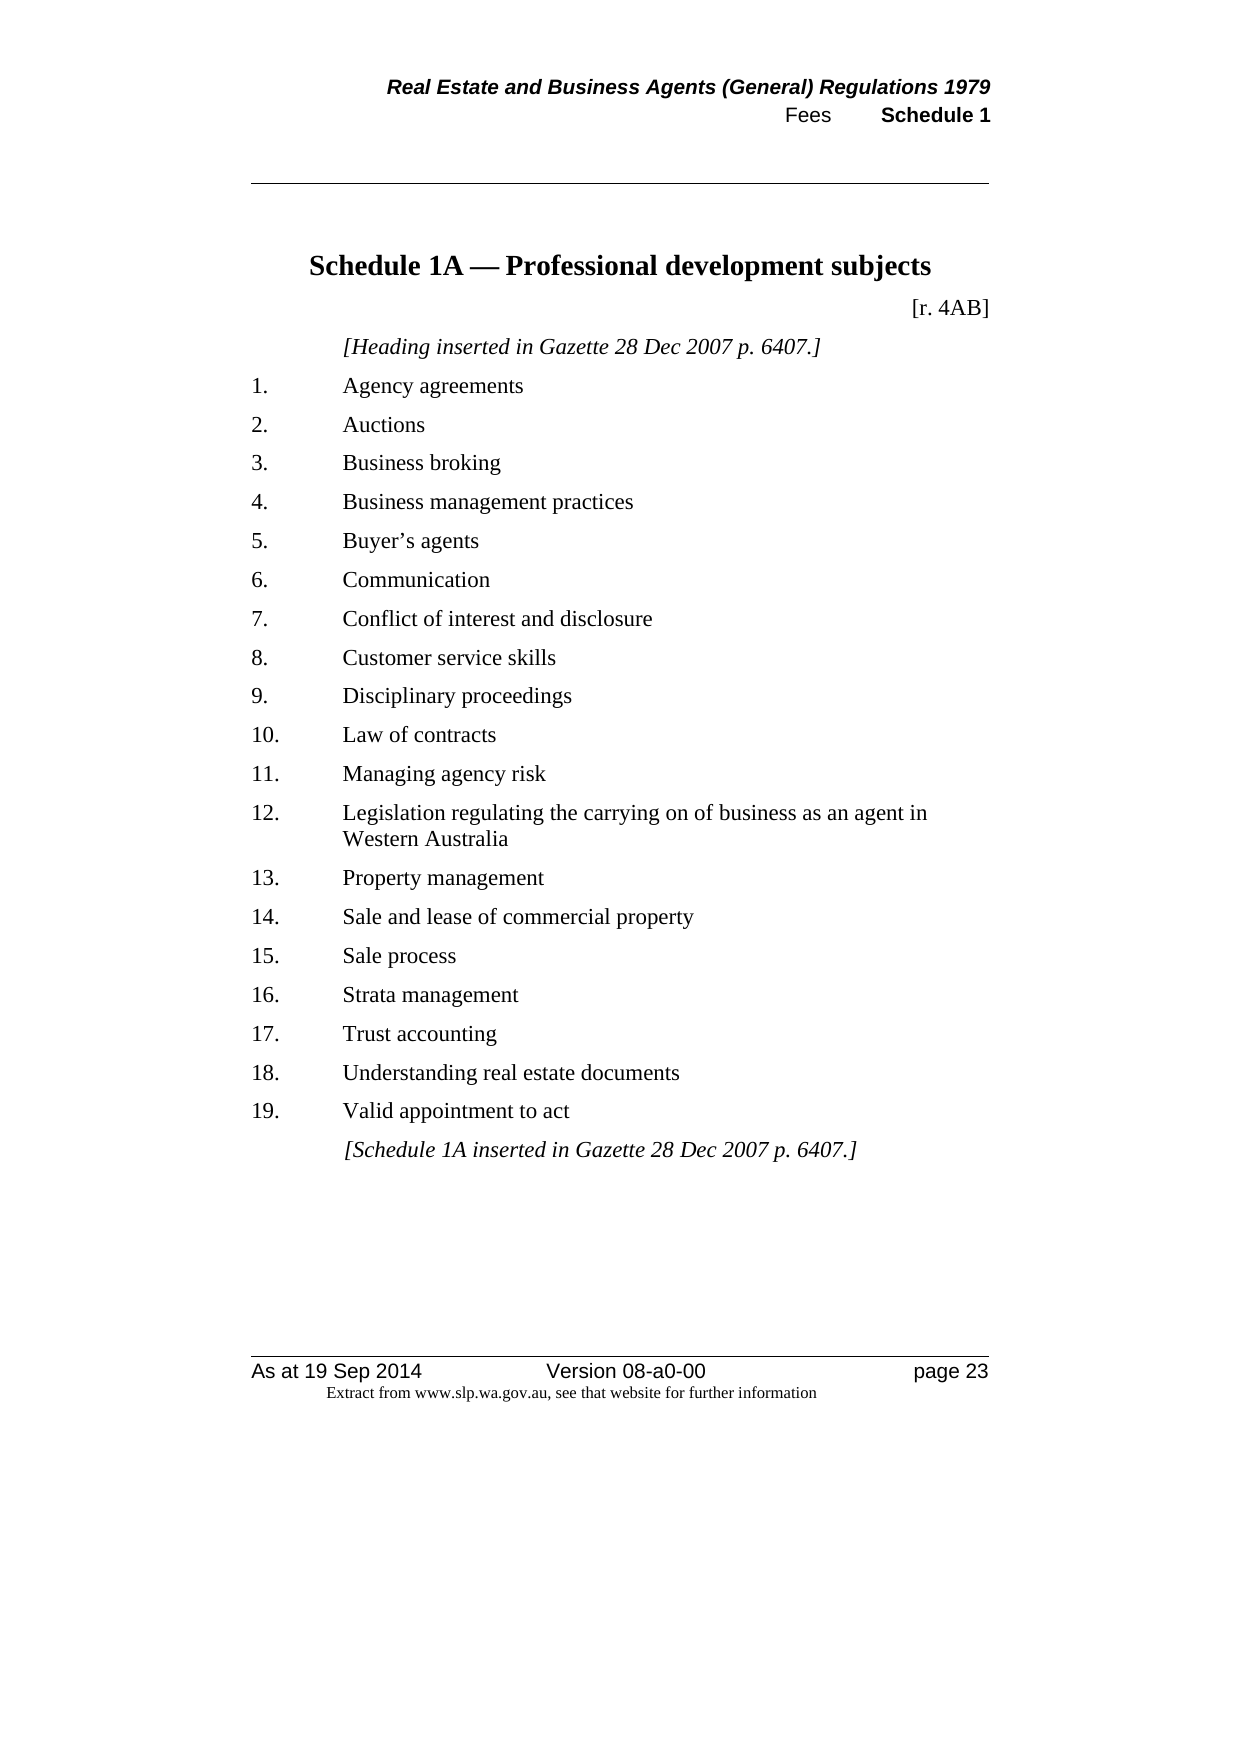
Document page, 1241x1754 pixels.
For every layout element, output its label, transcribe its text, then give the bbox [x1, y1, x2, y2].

text 8. Customer service skills [251, 644, 989, 670]
text 10. Law of contracts [251, 721, 989, 748]
text 5. Buyer’s agents [251, 527, 989, 553]
text 19. Valid appointment to act [251, 1097, 989, 1124]
text 6. Communication [251, 566, 989, 592]
text 13. Property management [251, 864, 989, 891]
text 16. Strata management [251, 981, 989, 1007]
text 2. Auctions [251, 411, 989, 437]
subtitle Schedule 1A — Professional development subjects [251, 248, 989, 282]
text 15. process [251, 942, 989, 968]
text 11. Managing agency risk [251, 760, 989, 787]
text [r. 4AB] [251, 294, 989, 320]
text 7. Conflict of interest and disclosure [251, 605, 989, 631]
text 18. Understanding real estate documents [251, 1059, 989, 1085]
text 3. Business broking [251, 449, 989, 476]
text 12. Legislation regulating the carrying on of business as an agent in [251, 799, 989, 852]
subtitle [Heading inserted in Gazette 28 Dec 2007 p. 6407.] [251, 333, 989, 359]
text 17. Trust accounting [251, 1020, 989, 1046]
text 14. and lease of commercial property [251, 903, 989, 929]
text 1. Agency agreements [251, 372, 989, 398]
text [Schedule 1A inserted in Gazette 28 Dec 2007 p. 6407.] [251, 1136, 989, 1163]
text 9. Disciplinary proceedings [251, 683, 989, 709]
text 4. Business management practices [251, 488, 989, 515]
